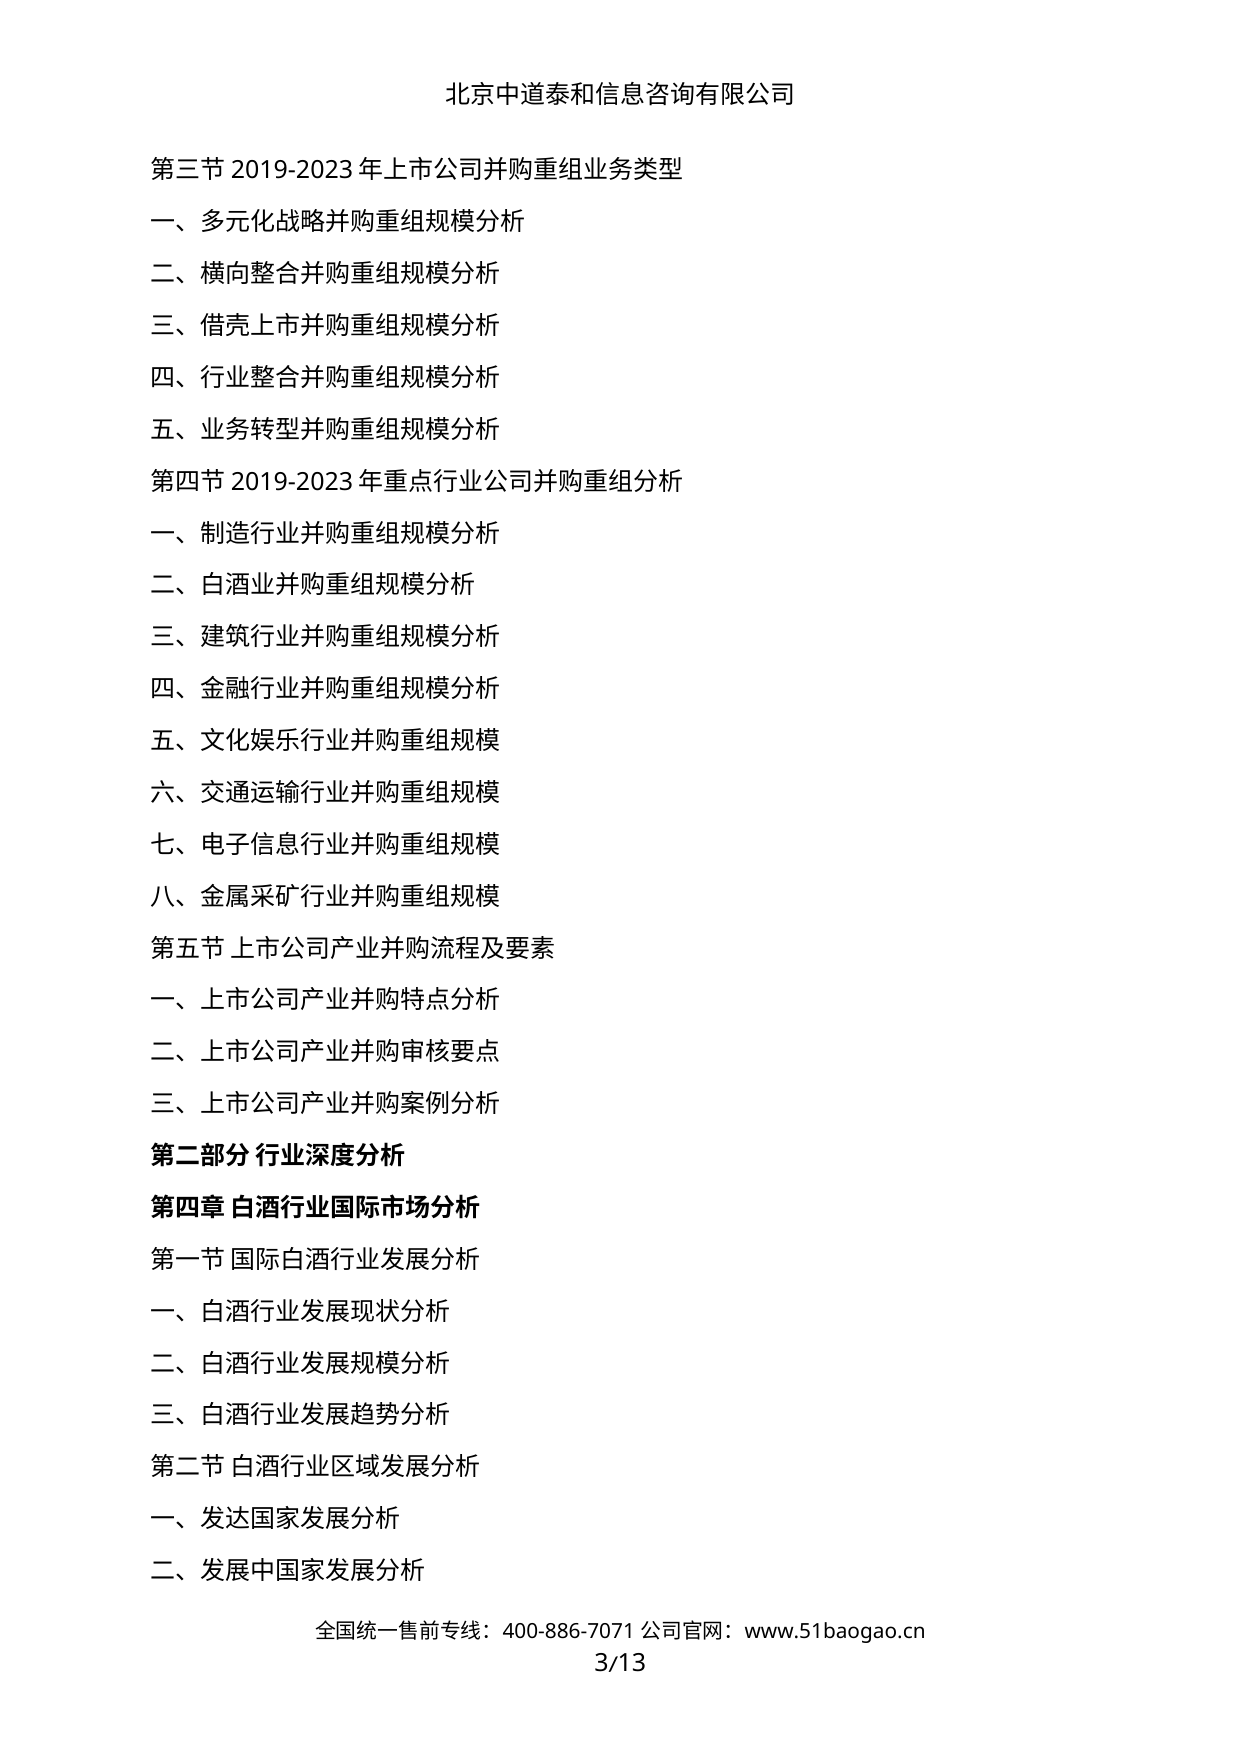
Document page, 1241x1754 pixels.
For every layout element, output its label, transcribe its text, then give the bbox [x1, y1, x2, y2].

text 六、交通运输行业并购重组规模 [150, 772, 1090, 809]
text 第二节 白酒行业区域发展分析 [150, 1447, 1090, 1483]
text 二、白酒业并购重组规模分析 [150, 565, 1090, 601]
text 第五节 上市公司产业并购流程及要素 [150, 928, 1090, 964]
text 一、多元化战略并购重组规模分析 [150, 202, 1090, 238]
text 第三节 2019-2023年上市公司并购重组业务类型 [150, 150, 1090, 186]
text 四、行业整合并购重组规模分析 [150, 357, 1090, 394]
text 第一节 国际白酒行业发展分析 [150, 1239, 1090, 1276]
text 第四节 2019-2023年重点行业公司并购重组分析 [150, 461, 1090, 497]
text 第二部分 行业深度分析 [150, 1136, 1090, 1172]
text 二、发展中国家发展分析 [150, 1551, 1090, 1587]
text 四、金融行业并购重组规模分析 [150, 669, 1090, 705]
text 三、建筑行业并购重组规模分析 [150, 617, 1090, 653]
text 三、上市公司产业并购案例分析 [150, 1084, 1090, 1120]
text 八、金属采矿行业并购重组规模 [150, 876, 1090, 912]
text 七、电子信息行业并购重组规模 [150, 824, 1090, 861]
text 二、横向整合并购重组规模分析 [150, 254, 1090, 290]
text 二、上市公司产业并购审核要点 [150, 1032, 1090, 1068]
text 一、白酒行业发展现状分析 [150, 1291, 1090, 1327]
text 三、白酒行业发展趋势分析 [150, 1395, 1090, 1431]
text 二、白酒行业发展规模分析 [150, 1343, 1090, 1379]
text 三、借壳上市并购重组规模分析 [150, 306, 1090, 342]
text 五、业务转型并购重组规模分析 [150, 409, 1090, 446]
text 一、上市公司产业并购特点分析 [150, 980, 1090, 1016]
text 一、制造行业并购重组规模分析 [150, 513, 1090, 549]
text 第四章 白酒行业国际市场分析 [150, 1187, 1090, 1224]
text 五、文化娱乐行业并购重组规模 [150, 721, 1090, 757]
text 一、发达国家发展分析 [150, 1499, 1090, 1535]
